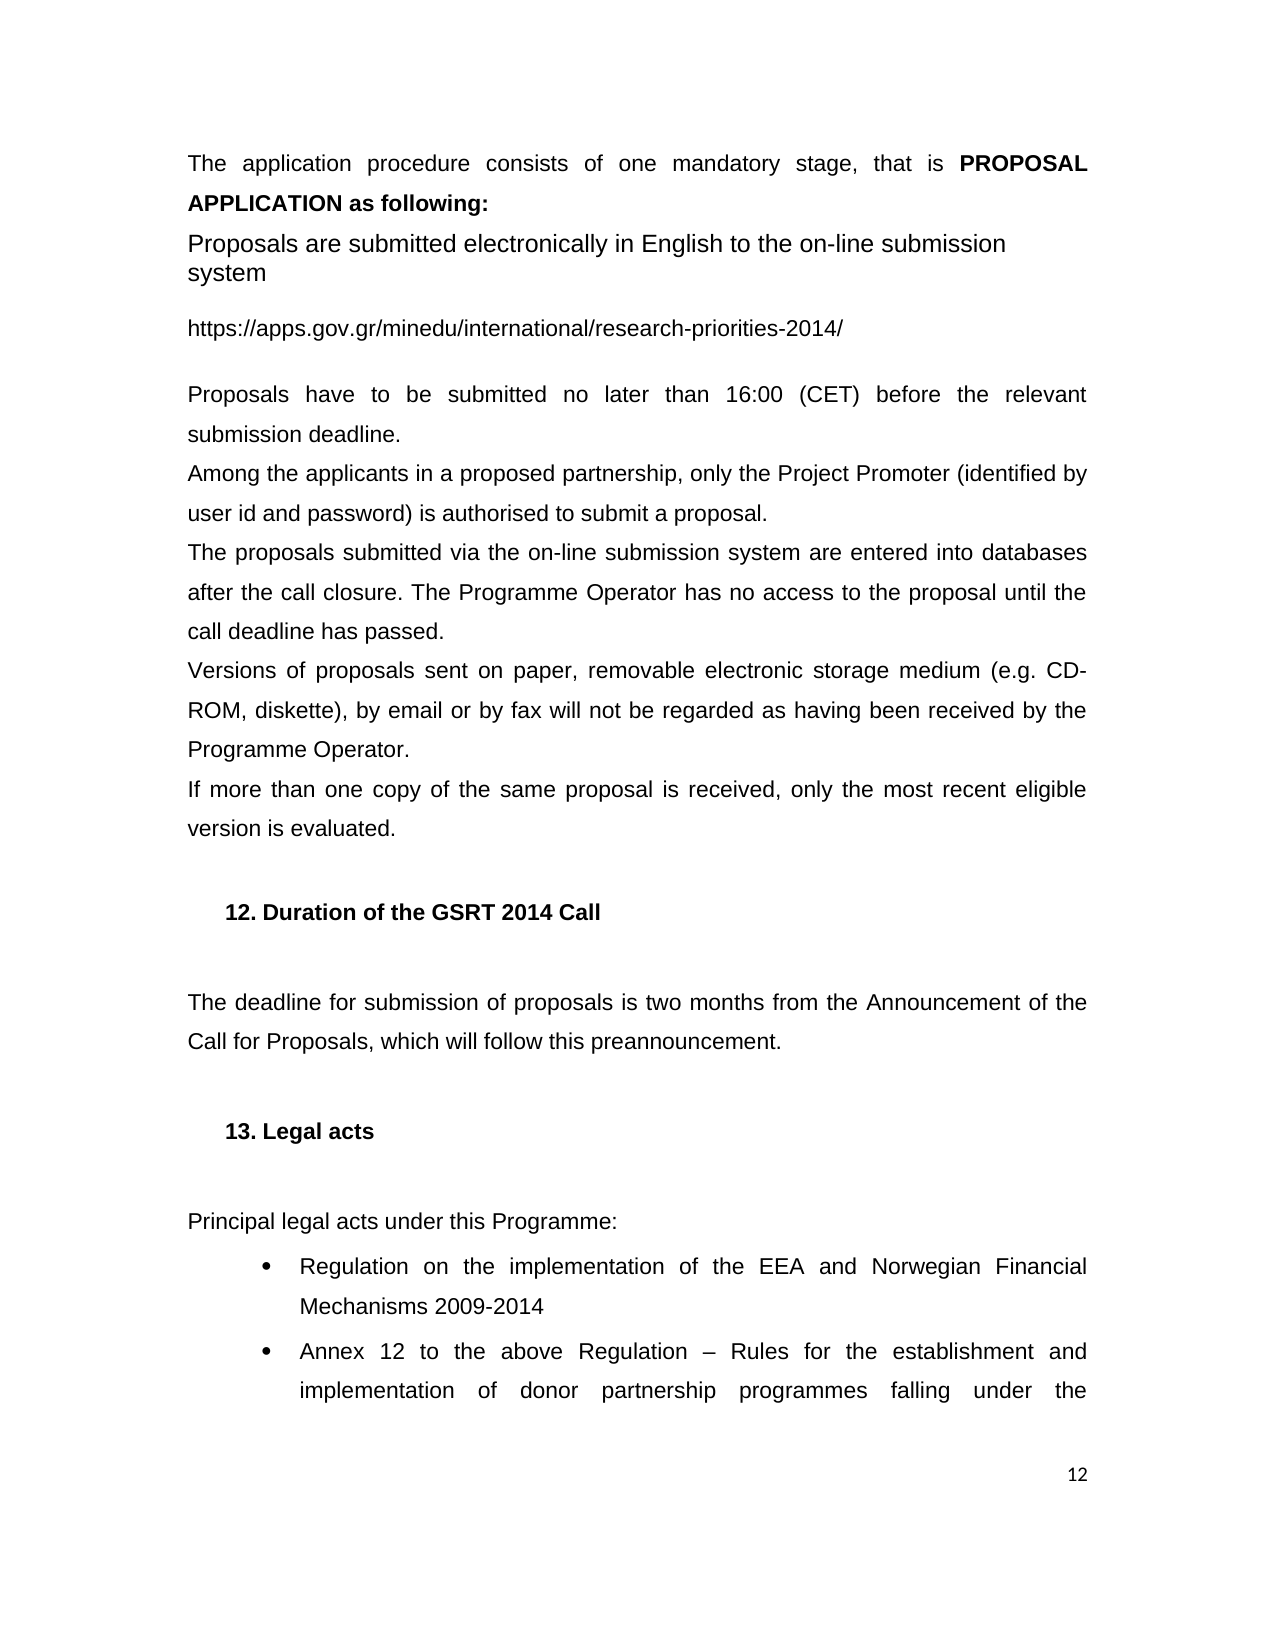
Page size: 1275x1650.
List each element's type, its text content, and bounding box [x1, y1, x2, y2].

list Legal acts [225, 1118, 1088, 1144]
text If more than one copy of the same proposal is received, only the most recent eligible version is evaluated. [187, 776, 1088, 842]
text Proposals are submitted electronically in English to the on-line submission system [187, 229, 1088, 286]
text The application procedure consists of one mandatory stage, that is PROPOSAL APPLICATION as following: [187, 150, 1088, 216]
list Duration of the GSRT 2014 Call [225, 899, 1088, 925]
text The proposals submitted via the on-line submission system are entered into databases after the call closure. The Programme Operator has no access to the proposal until the call deadline has passed. [187, 539, 1088, 644]
text The deadline for submission of proposals is two months from the Announcement of the Call for Proposals, which will follow this preannouncement. [187, 989, 1088, 1054]
list Principal legal acts under this Programme: [187, 1208, 1088, 1234]
text Versions of proposals sent on paper, removable electronic storage medium (e.g. CD-ROM, diskette), by email or by fax will not be regarded as having been received by the Programme Operator. [187, 657, 1088, 763]
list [262, 1338, 1088, 1403]
list Regulation on the implementation of the EEA and Norwegian Financial Mechanisms 2009-2014 [262, 1253, 1088, 1319]
text https://apps.gov.gr/minedu/international/research-priorities-2014/ [187, 315, 1088, 342]
text Among the applicants in a proposed partnership, only the Project Promoter (identified by user id and password) is authorised to submit a proposal. [187, 460, 1088, 526]
text Proposals have to be submitted no later than 16:00 (CET) before the relevant submission deadline. [187, 381, 1088, 447]
